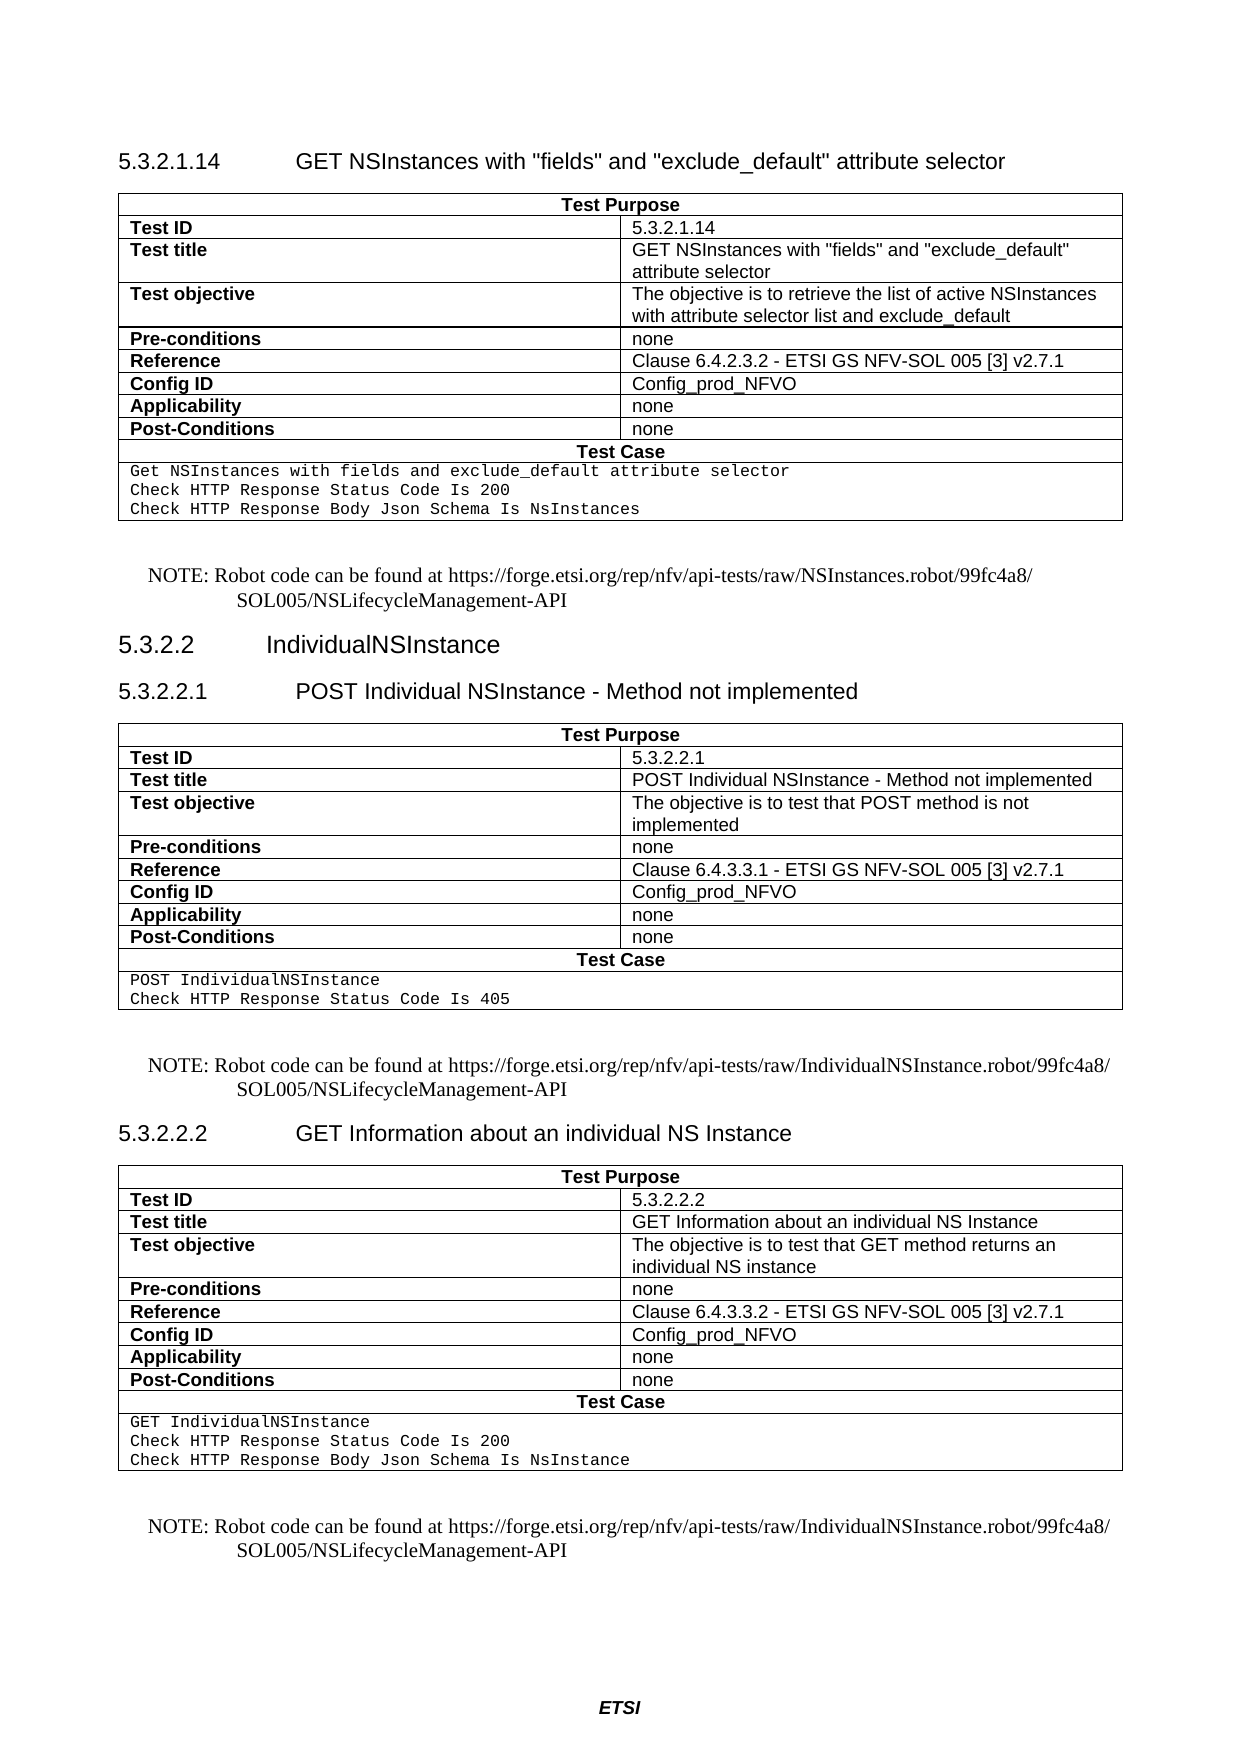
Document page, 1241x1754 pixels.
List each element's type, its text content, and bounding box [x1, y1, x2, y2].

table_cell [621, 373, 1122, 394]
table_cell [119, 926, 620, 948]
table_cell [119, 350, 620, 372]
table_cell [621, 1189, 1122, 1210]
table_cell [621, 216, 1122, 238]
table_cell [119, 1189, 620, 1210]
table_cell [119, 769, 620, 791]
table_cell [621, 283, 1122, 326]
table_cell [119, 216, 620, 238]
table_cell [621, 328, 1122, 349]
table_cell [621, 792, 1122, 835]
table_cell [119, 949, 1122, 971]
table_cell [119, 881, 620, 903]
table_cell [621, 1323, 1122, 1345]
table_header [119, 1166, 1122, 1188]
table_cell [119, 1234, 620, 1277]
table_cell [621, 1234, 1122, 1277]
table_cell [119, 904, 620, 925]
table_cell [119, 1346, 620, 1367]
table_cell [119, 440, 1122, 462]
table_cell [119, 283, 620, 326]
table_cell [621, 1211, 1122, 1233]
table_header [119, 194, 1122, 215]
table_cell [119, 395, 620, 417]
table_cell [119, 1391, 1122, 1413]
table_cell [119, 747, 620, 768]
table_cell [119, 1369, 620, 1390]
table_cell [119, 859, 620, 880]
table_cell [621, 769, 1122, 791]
subtitle 5.3.2.2 IndividualNSInstance [118, 630, 1122, 659]
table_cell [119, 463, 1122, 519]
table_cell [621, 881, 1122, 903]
subtitle 5.3.2.1.14 GET NSInstances with "fields" and "exclude_default" attribute selector [118, 148, 1122, 174]
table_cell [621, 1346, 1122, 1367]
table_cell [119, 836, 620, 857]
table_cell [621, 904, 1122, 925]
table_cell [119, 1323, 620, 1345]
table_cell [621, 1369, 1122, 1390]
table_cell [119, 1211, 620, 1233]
subtitle 5.3.2.2.2 GET Information about an individual NS Instance [118, 1120, 1122, 1146]
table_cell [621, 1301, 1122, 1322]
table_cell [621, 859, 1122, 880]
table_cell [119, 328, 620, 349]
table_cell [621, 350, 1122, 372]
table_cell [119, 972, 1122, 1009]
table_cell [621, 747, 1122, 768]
subtitle 5.3.2.2.1 POST Individual NSInstance - Method not implemented [118, 678, 1122, 704]
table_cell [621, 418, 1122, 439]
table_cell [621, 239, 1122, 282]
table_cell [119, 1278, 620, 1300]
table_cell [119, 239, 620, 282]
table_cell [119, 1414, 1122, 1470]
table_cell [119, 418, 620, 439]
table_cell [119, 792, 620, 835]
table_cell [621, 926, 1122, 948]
text NOTE: Robot code can be found at https://forge.etsi.org/rep/nfv/api-tests/raw/IndividualNSInstance.robot/99fc4a8/SOL005/NSLifecycleManagement-API [148, 1053, 1122, 1101]
text NOTE: Robot code can be found at https://forge.etsi.org/rep/nfv/api-tests/raw/NSInstances.robot/99fc4a8/SOL005/NSLifecycleManagement-API [148, 563, 1122, 612]
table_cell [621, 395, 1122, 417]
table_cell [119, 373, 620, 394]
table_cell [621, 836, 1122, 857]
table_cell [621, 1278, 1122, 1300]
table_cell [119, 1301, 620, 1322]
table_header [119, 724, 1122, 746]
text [148, 1514, 1122, 1562]
